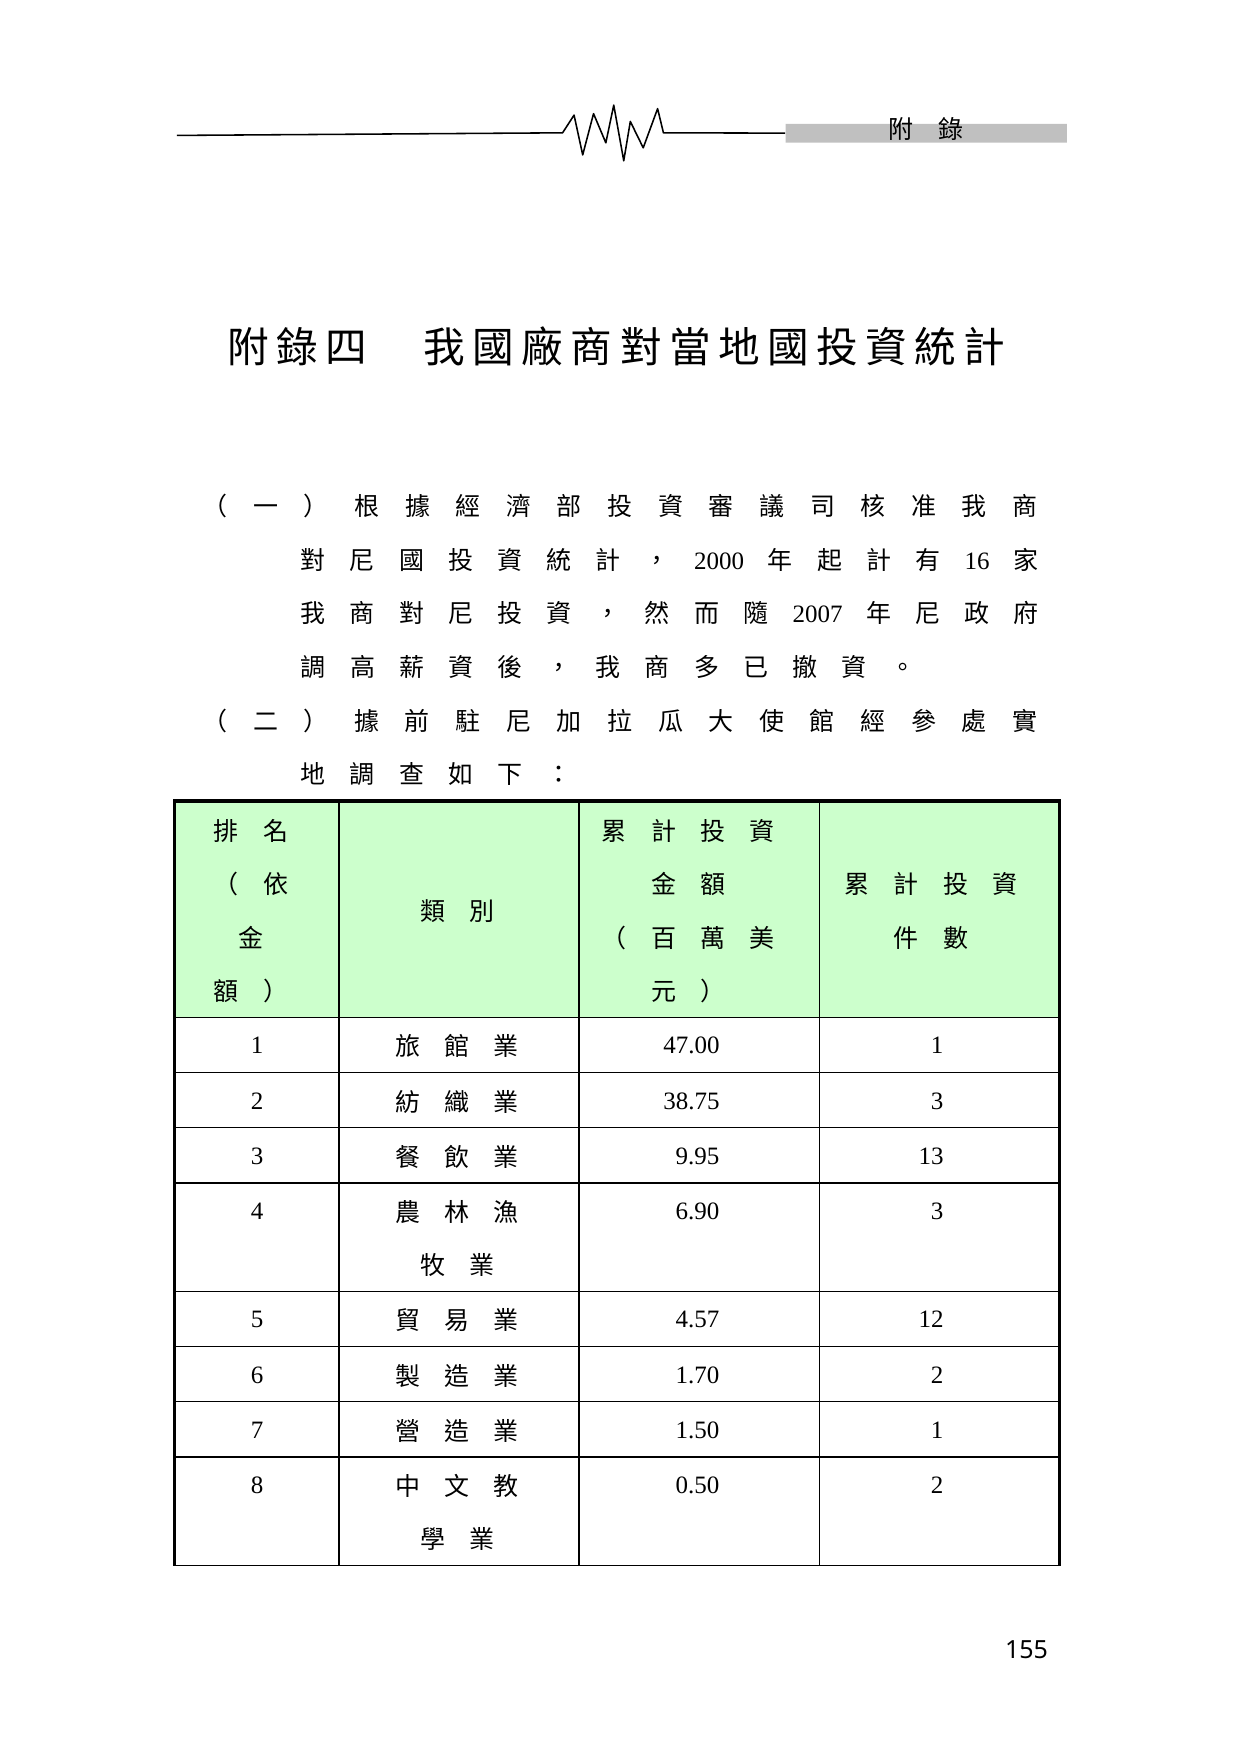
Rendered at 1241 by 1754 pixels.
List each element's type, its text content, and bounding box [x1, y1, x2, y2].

table_cell 3 [176, 1128, 338, 1182]
table_cell 0.50 [580, 1458, 819, 1564]
table_header 類別 [340, 803, 578, 1017]
table_cell 6.90 [580, 1184, 819, 1291]
table_cell 1 [820, 1018, 1058, 1072]
table_cell 8 [176, 1458, 338, 1564]
table_cell 38.75 [580, 1073, 819, 1127]
table_cell 中文教學業 [340, 1458, 578, 1564]
table_cell 農林漁牧業 [340, 1184, 578, 1291]
table_cell 47.00 [580, 1018, 819, 1072]
table_cell 1 [820, 1402, 1058, 1456]
table_cell 7 [176, 1402, 338, 1456]
table_cell 9.95 [580, 1128, 819, 1182]
text 附錄四 我國廠商對當地國投資統計 [178, 291, 1063, 398]
table_header 排名 （依金額） [176, 803, 338, 1017]
table_cell 製造業 [340, 1347, 578, 1401]
table_cell 1.50 [580, 1402, 819, 1456]
table_cell 2 [820, 1458, 1058, 1564]
table_cell 12 [820, 1292, 1058, 1346]
table_cell 紡織業 [340, 1073, 578, 1127]
table_cell 4.57 [580, 1292, 819, 1346]
table_header 累計投資件數 [820, 803, 1058, 1017]
table_cell 2 [176, 1073, 338, 1127]
table_cell 2 [820, 1347, 1058, 1401]
table_cell 4 [176, 1184, 338, 1291]
table_cell 1 [176, 1018, 338, 1072]
table_cell 餐飲業 [340, 1128, 578, 1182]
table_cell 營造業 [340, 1402, 578, 1456]
text （一）根據經濟部投資審議司核准我商對尼國投資統計，2000年起計有16家我商對尼投資，然而隨2007年尼政府調高薪資後，我商多已撤資。 [202, 478, 1063, 692]
text （二）據前駐尼加拉瓜大使館經參處實地調查如下： [202, 692, 1063, 799]
table_cell 3 [820, 1073, 1058, 1127]
table_cell 旅館業 [340, 1018, 578, 1072]
table_cell 3 [820, 1184, 1058, 1291]
table_cell 1.70 [580, 1347, 819, 1401]
table_header 累計投資金額 （百萬美元） [580, 803, 819, 1017]
table_cell 6 [176, 1347, 338, 1401]
table_cell 貿易業 [340, 1292, 578, 1346]
table_cell 13 [820, 1128, 1058, 1182]
table_cell 5 [176, 1292, 338, 1346]
